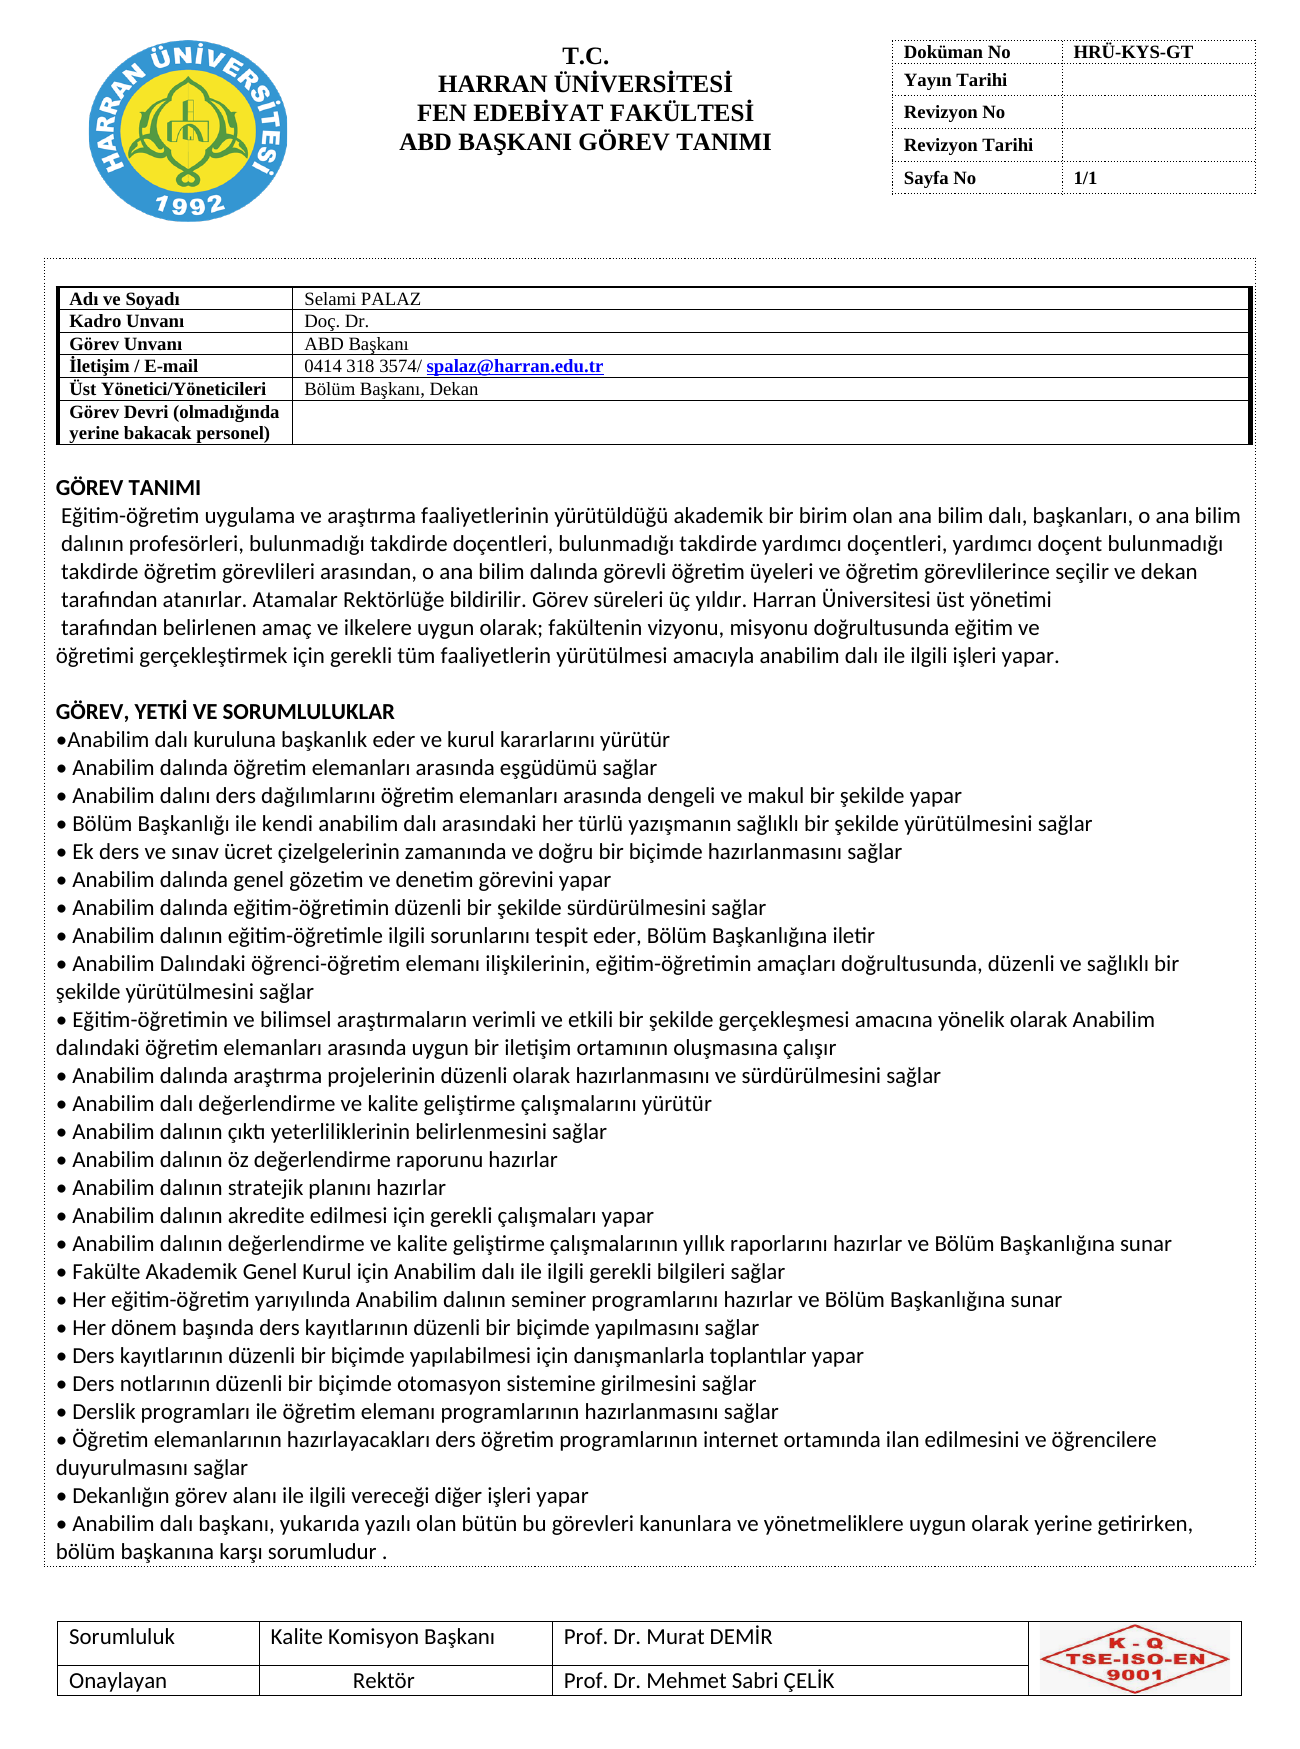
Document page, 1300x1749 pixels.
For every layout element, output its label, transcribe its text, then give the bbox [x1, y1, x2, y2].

picture [88, 40, 288, 222]
picture [1039, 1622, 1231, 1694]
